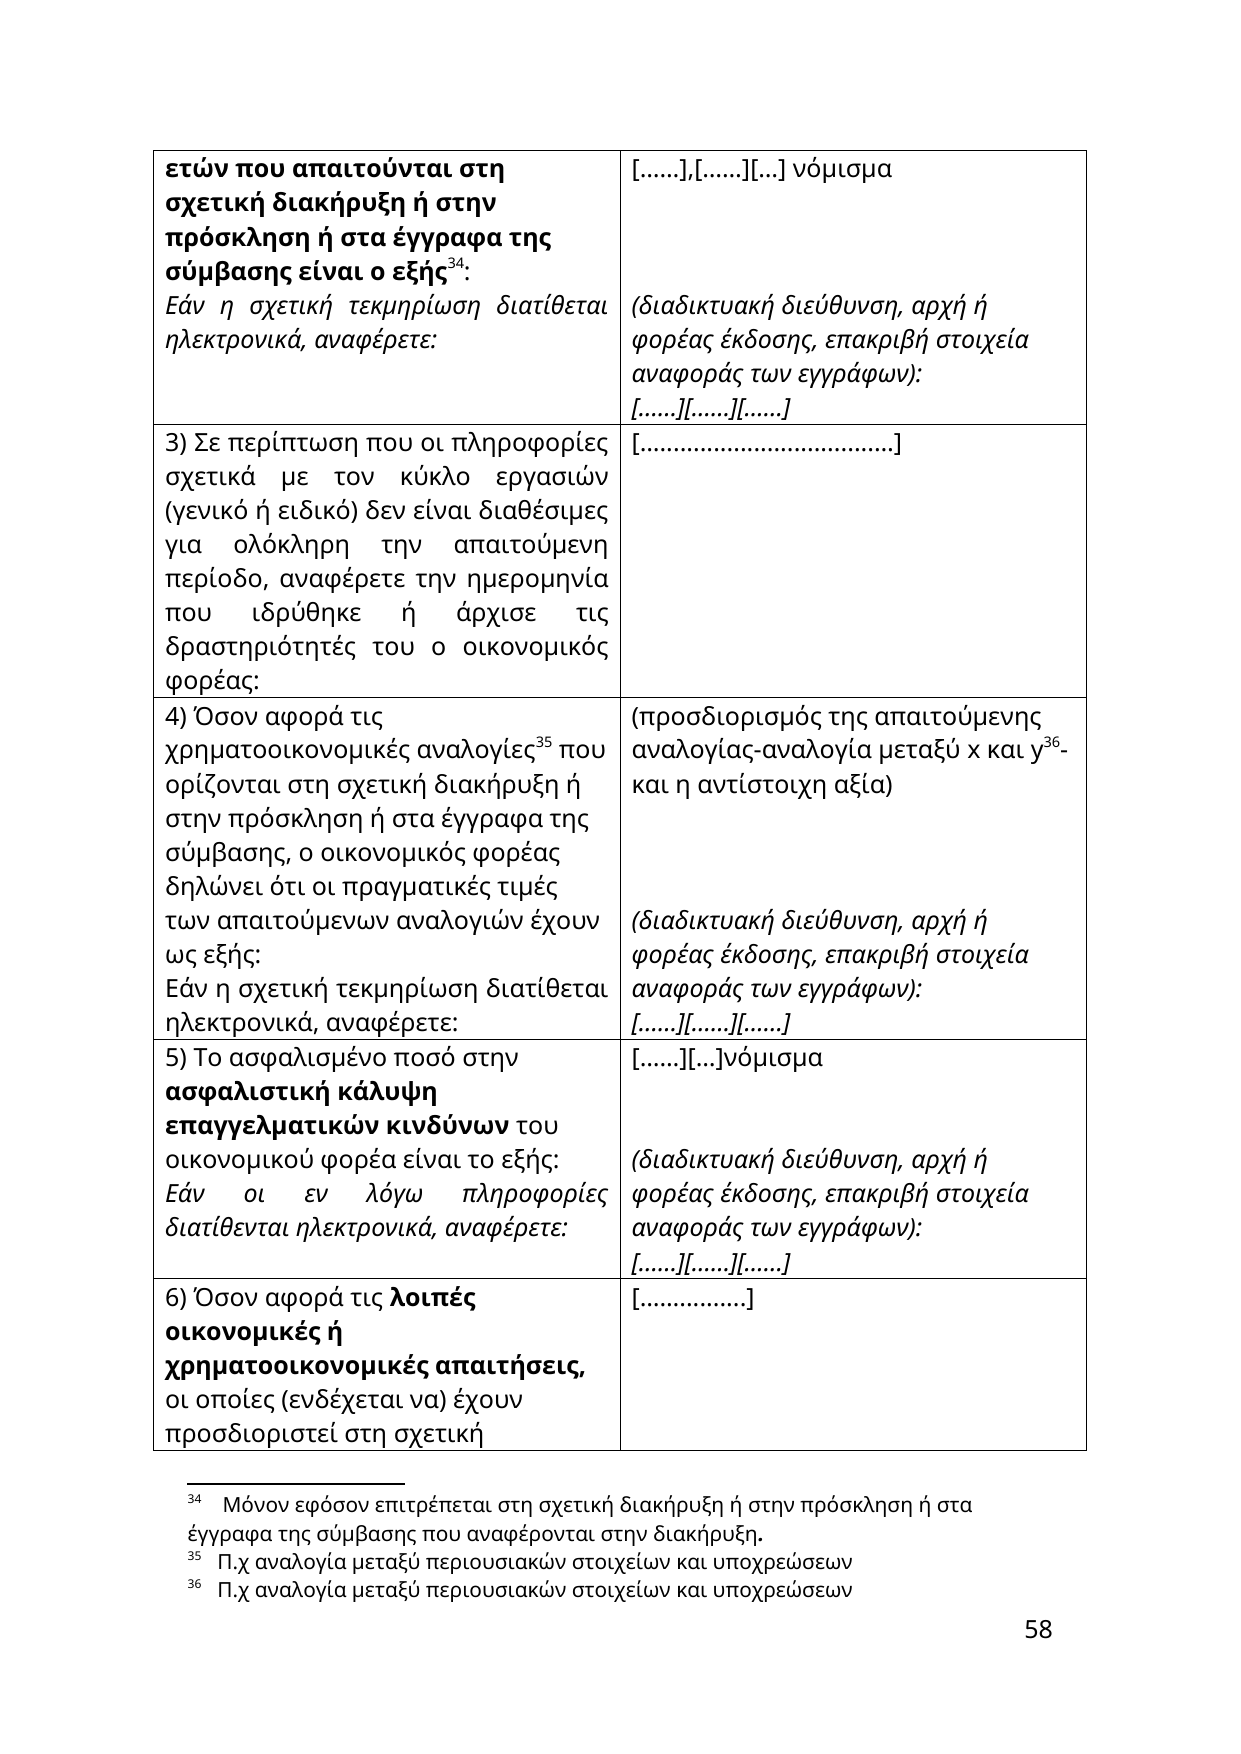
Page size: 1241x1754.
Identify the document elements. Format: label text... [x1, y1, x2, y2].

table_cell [621, 1279, 1086, 1449]
table_cell 4) Όσον αφορά τις χρηματοοικονομικές αναλογίες που ορίζονται στη σχετική διακήρυξη ή στην πρόσκληση ή στα έγγραφα της σύμβασης, ο οικονομικός φορέας δηλώνει ότι οι πραγματικές τιμές των απαιτούμενων αναλογιών έχουν ως εξής: Εάν η σχετική τεκμηρίωση διατίθεται ηλεκτρονικά, αναφέρετε: [154, 698, 620, 1039]
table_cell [154, 151, 620, 423]
table_cell […................................…] [621, 425, 1086, 697]
table_cell (προσδιορισμός της απαιτούμενης αναλογίας-αναλογία μεταξύ x και y-και η αντίστοιχη αξία) (διαδικτυακή διεύθυνση, αρχή ή φορέας έκδοσης, επακριβή στοιχεία αναφοράς των εγγράφων): [……][……][……] [621, 698, 1086, 1039]
table_cell 3) Σε περίπτωση που οι πληροφορίες σχετικά με τον κύκλο εργασιών (γενικό ή ειδικό) δεν είναι διαθέσιμες για ολόκληρη την απαιτούμενη περίοδο, αναφέρετε την ημερομηνία που ιδρύθηκε ή άρχισε τις δραστηριότητές του ο οικονομικός φορέας: [154, 425, 620, 697]
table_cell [154, 1279, 620, 1449]
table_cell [621, 151, 1086, 423]
table_cell [……][…]νόμισμα (διαδικτυακή διεύθυνση, αρχή ή φορέας έκδοσης, επακριβή στοιχεία αναφοράς των εγγράφων): [……][……][……] [621, 1040, 1086, 1278]
table_cell 5) Το ασφαλισμένο ποσό στην ασφαλιστική κάλυψη επαγγελματικών κινδύνων του οικονομικού φορέα είναι το εξής: Εάν οι εν λόγω πληροφορίες διατίθενται ηλεκτρονικά, αναφέρετε: [154, 1040, 620, 1278]
